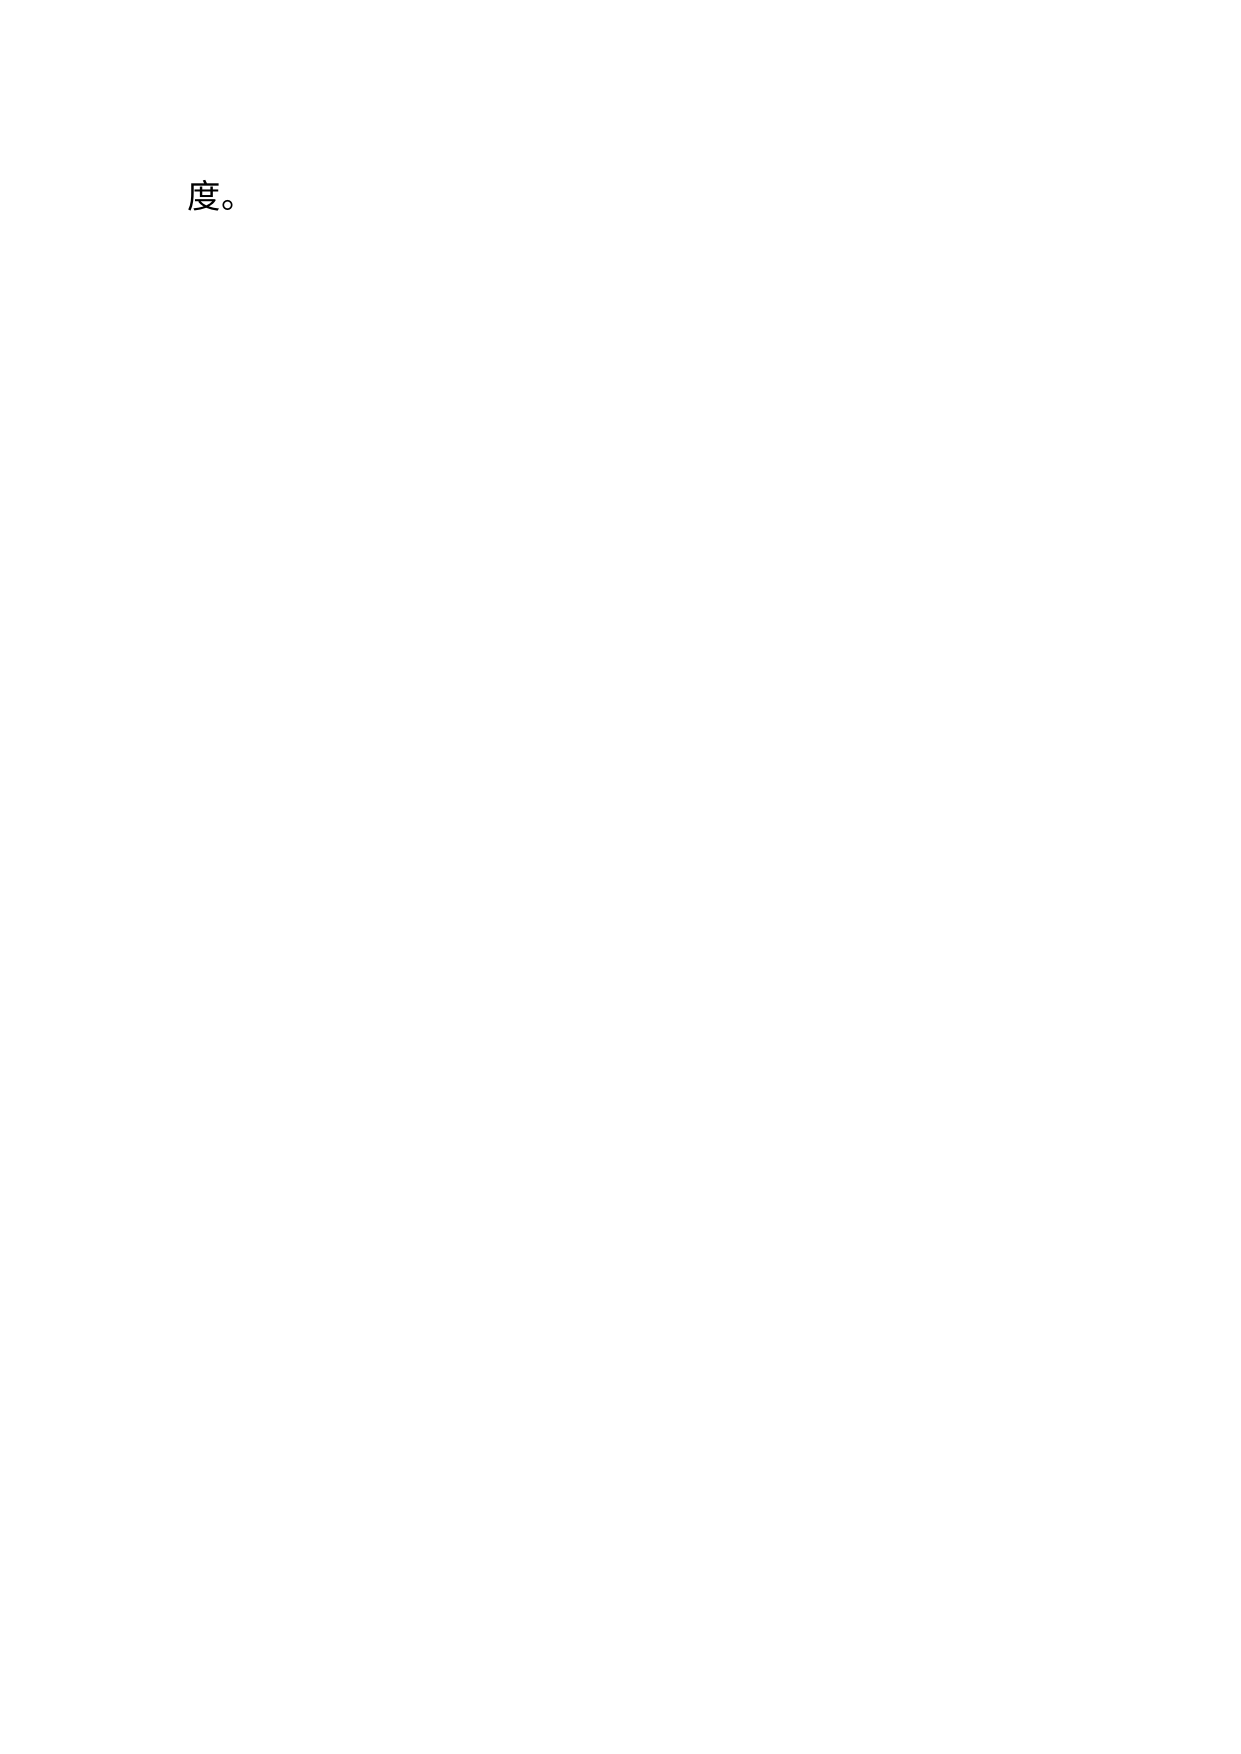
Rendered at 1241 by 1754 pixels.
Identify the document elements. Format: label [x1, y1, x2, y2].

list [187, 162, 1053, 227]
